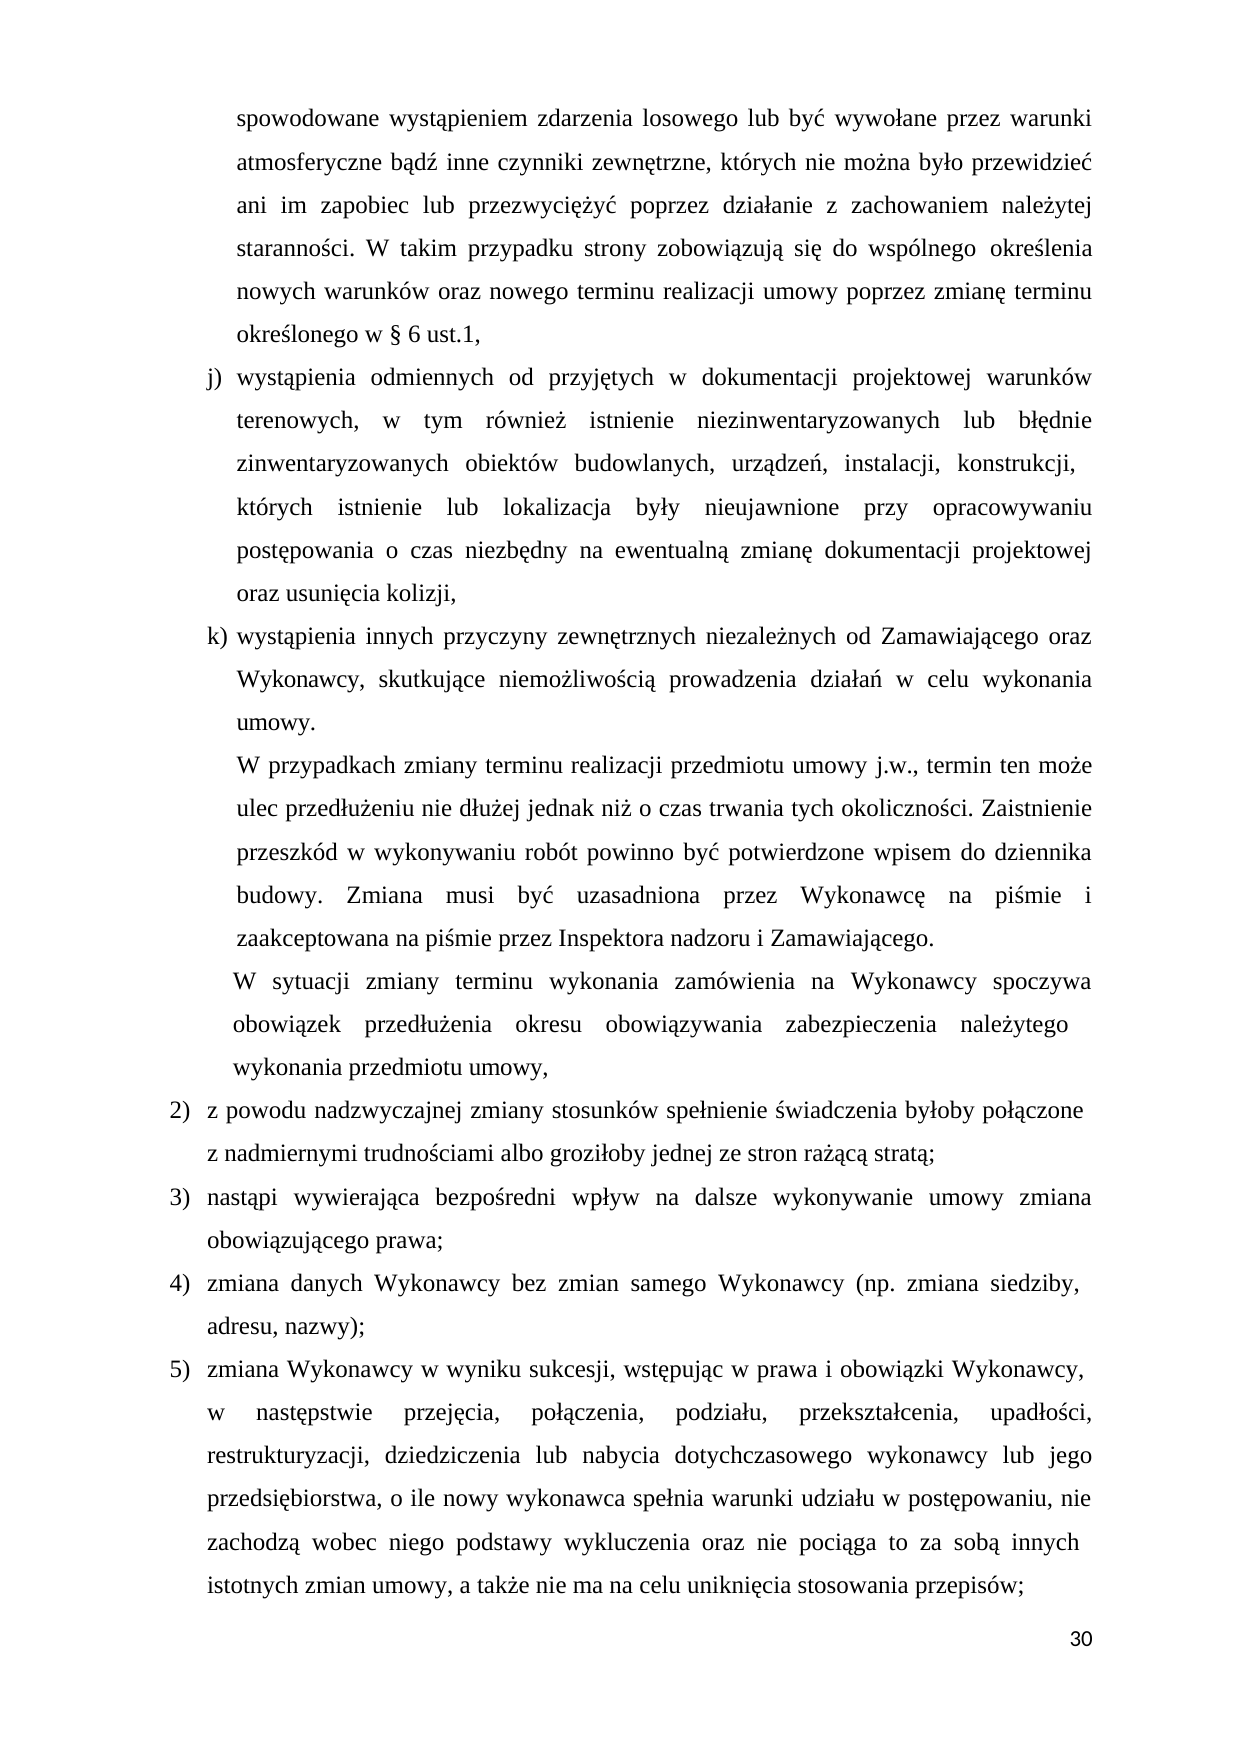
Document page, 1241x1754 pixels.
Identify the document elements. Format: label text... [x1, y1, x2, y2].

list nastąpi wywierająca bezpośredni wpływ na dalsze wykonywanie umowy zmiana obowiązującego prawa; [169, 1182, 1092, 1253]
list wystąpienia odmiennych od przyjętych w dokumentacji projektowej warunków terenowych, w tym również istnienie niezinwentaryzowanych lub błędnie zinwentaryzowanych obiektów budowlanych, urządzeń, instalacji, konstrukcji, których istnienie lub lokalizacja były nieujawnione przy opracowywaniu postępowania o czas niezbędny na ewentualną zmianę dokumentacji projektowej oraz usunięcia kolizji, [207, 362, 1092, 607]
list zmiana danych Wykonawcy bez zmian samego Wykonawcy (np. zmiana siedziby, adresu, nazwy); [169, 1268, 1092, 1340]
text W przypadkach zmiany terminu realizacji przedmiotu umowy j.w., termin ten może ulec przedłużeniu nie dłużej jednak niż o czas trwania tych okoliczności. Zaistnienie przeszkód w wykonywaniu robót powinno być potwierdzone wpisem do dziennika budowy. Zmiana musi być uzasadniona przez Wykonawcę na piśmie i zaakceptowana na piśmie przez Inspektora nadzoru i Zamawiającego. [236, 750, 1092, 952]
text W sytuacji zmiany terminu wykonania zamówienia na Wykonawcy spoczywa obowiązek przedłużenia okresu obowiązywania zabezpieczenia należytego wykonania przedmiotu umowy, [233, 966, 1092, 1081]
list wystąpienia innych przyczyny zewnętrznych niezależnych od Zamawiającego oraz Wykonawcy, skutkujące niemożliwością prowadzenia działań w celu wykonania umowy. [207, 621, 1092, 736]
list z powodu nadzwyczajnej zmiany stosunków spełnienie świadczenia byłoby połączone z nadmiernymi trudnościami albo groziłoby jednej ze stron rażącą stratą; [169, 1095, 1092, 1167]
list zmiana Wykonawcy w wyniku sukcesji, wstępując w prawa i obowiązki Wykonawcy, w następstwie przejęcia, połączenia, podziału, przekształcenia, upadłości, restrukturyzacji, dziedziczenia lub nabycia dotychczasowego wykonawcy lub jego przedsiębiorstwa, o ile nowy wykonawca spełnia warunki udziału w postępowaniu, nie zachodzą wobec niego podstawy wykluczenia oraz nie pociąga to za sobą innych istotnych zmian umowy, a także nie ma na celu uniknięcia stosowania przepisów; [169, 1354, 1092, 1598]
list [207, 103, 1092, 348]
